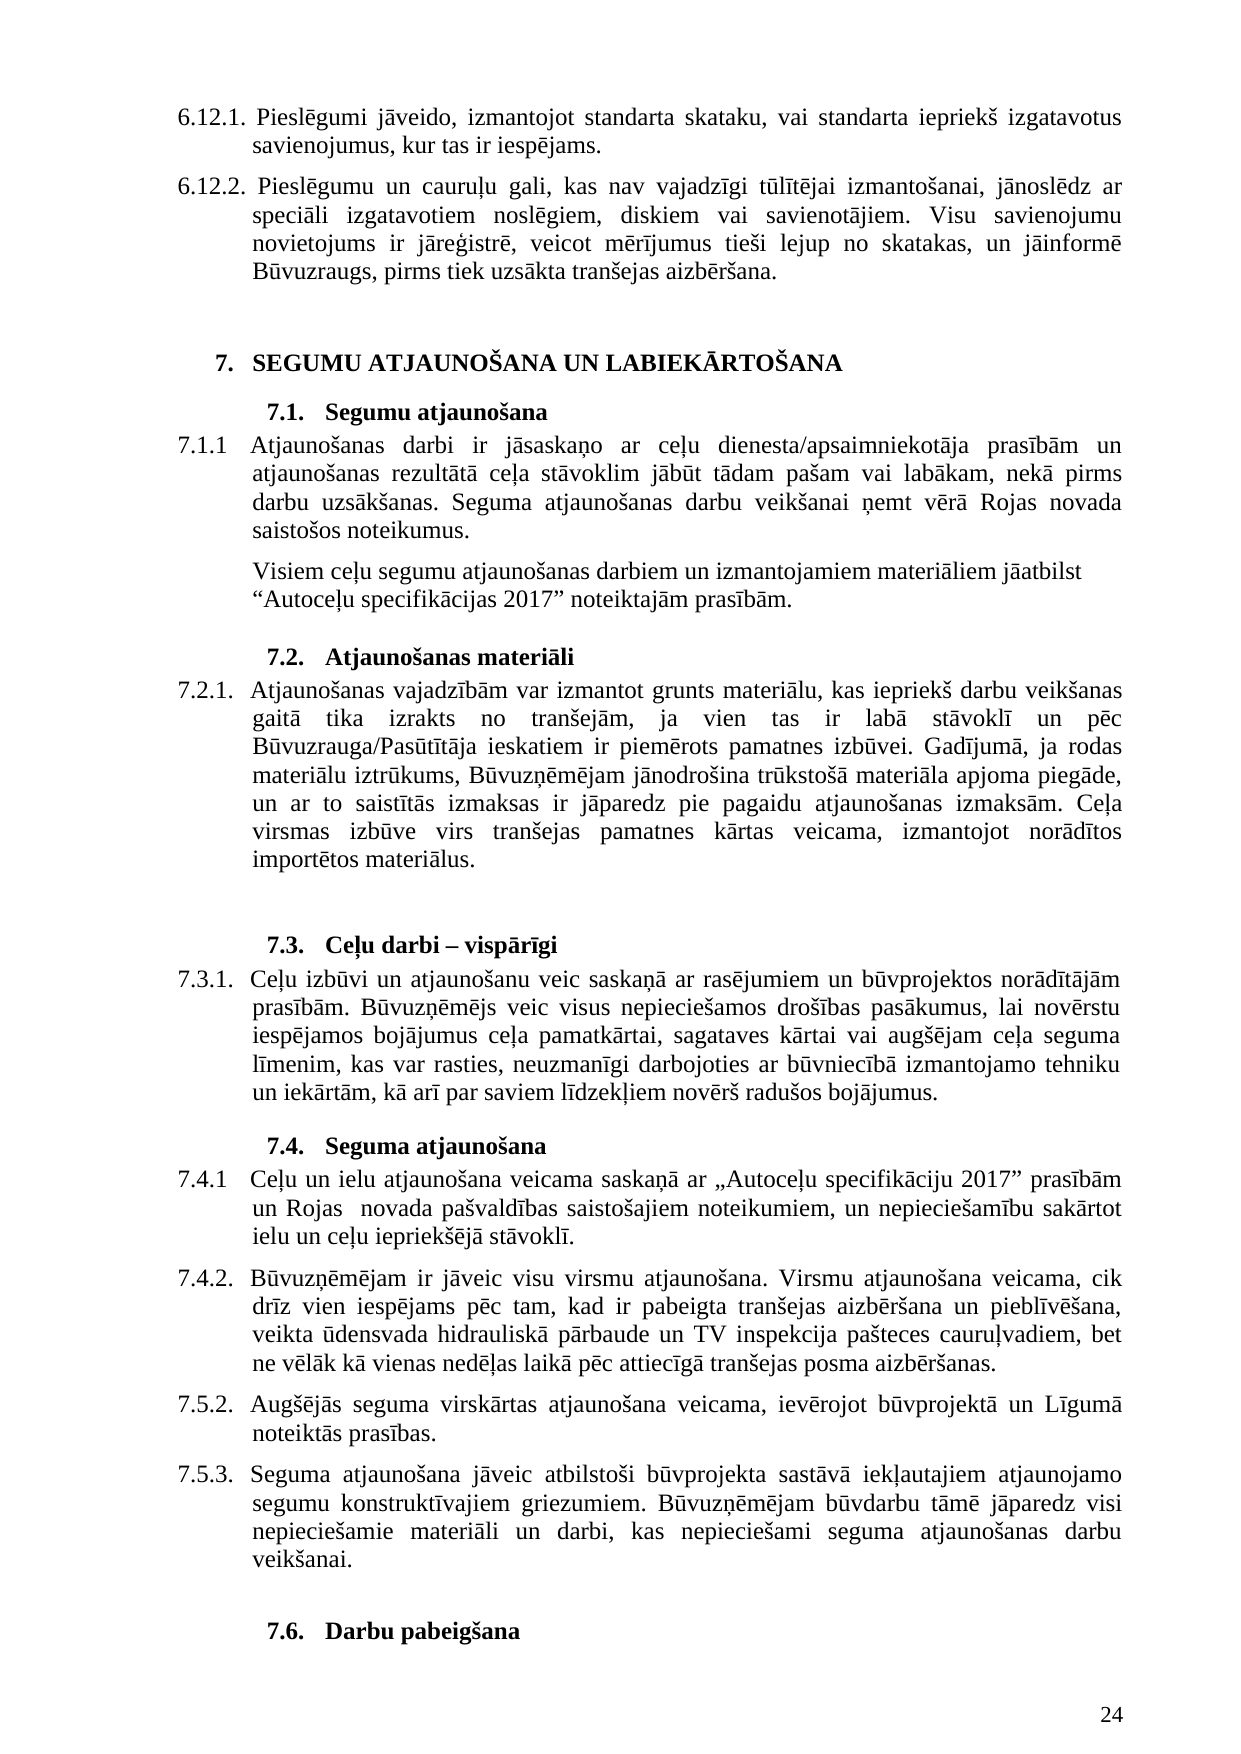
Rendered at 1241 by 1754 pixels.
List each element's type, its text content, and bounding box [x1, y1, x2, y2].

text 7.5.2. Augšējās seguma virskārtas atjaunošana veicama, ievērojot būvprojektā un Līgumā noteiktās prasības. [177, 1390, 1123, 1446]
text Visiem ceļu segumu atjaunošanas darbiem un izmantojamiem materiāliem jāatbilst “Autoceļu specifikācijas 2017” noteiktajām prasībām. [252, 557, 1123, 613]
text 7.3. Ceļu darbi – vispārīgi [267, 931, 1123, 959]
text 7.4.1 Ceļu un ielu atjaunošana veicama saskaņā ar „Autoceļu specifikāciju 2017” prasībām un Rojas novada pašvaldības saistošajiem noteikumiem, un nepieciešamību sakārtot ielu un ceļu iepriekšējā stāvoklī. [177, 1165, 1123, 1250]
text 7.1. Segumu atjaunošana [267, 397, 1123, 426]
text 7.6. Darbu pabeigšana [267, 1616, 1123, 1644]
text 7.2. Atjaunošanas materiāli [267, 642, 1123, 670]
text 7.4.2. Būvuzņēmējam ir jāveic visu virsmu atjaunošana. Virsmu atjaunošana veicama, cik drīz vien iespējams pēc tam, kad ir pabeigta tranšejas aizbēršana un pieblīvēšana, veikta ūdensvada hidrauliskā pārbaude un TV inspekcija pašteces cauruļvadiem, bet ne vēlāk kā vienas nedēļas laikā pēc attiecīgā tranšejas posma aizbēršanas. [177, 1264, 1123, 1376]
text 6.12.2. Pieslēgumu un cauruļu gali, kas nav vajadzīgi tūlītējai izmantošanai, jānoslēdz ar speciāli izgatavotiem noslēgiem, diskiem vai savienotājiem. Visu savienojumu novietojums ir jāreģistrē, veicot mērījumus tieši lejup no skatakas, un jāinformē Būvuzraugs, pirms tiek uzsākta tranšejas aizbēršana. [177, 172, 1123, 285]
text 7.4. Seguma atjaunošana [267, 1131, 1123, 1160]
text 6.12.1. Pieslēgumi jāveido, izmantojot standarta skataku, vai standarta iepriekš izgatavotus savienojumus, kur tas ir iespējams. [177, 103, 1123, 159]
text 7.5.3. Seguma atjaunošana jāveic atbilstoši būvprojekta sastāvā iekļautajiem atjaunojamo segumu konstruktīvajiem griezumiem. Būvuzņēmējam būvdarbu tāmē jāparedz visi nepieciešamie materiāli un darbi, kas nepieciešami seguma atjaunošanas darbu veikšanai. [177, 1460, 1123, 1573]
text 7.3.1. Ceļu izbūvi un atjaunošanu veic saskaņā ar rasējumiem un būvprojektos norādītājām prasībām. Būvuzņēmējs veic visus nepieciešamos drošības pasākumus, lai novērstu iespējamos bojājumus ceļa pamatkārtai, sagataves kārtai vai augšējam ceļa seguma līmenim, kas var rasties, neuzmanīgi darbojoties ar būvniecībā izmantojamo tehniku un iekārtām, kā arī par saviem līdzekļiem novērš radušos bojājumus. [177, 965, 1121, 1106]
list SEGUMU ATJAUNOŠANA UN LABIEKĀRTOŠANA [215, 348, 1123, 377]
text 7.1.1 Atjaunošanas darbi ir jāsaskaņo ar ceļu dienesta/apsaimniekotāja prasībām un atjaunošanas rezultātā ceļa stāvoklim jābūt tādam pašam vai labākam, nekā pirms darbu uzsākšanas. Seguma atjaunošanas darbu veikšanai ņemt vērā Rojas novada saistošos noteikumus. [177, 431, 1123, 544]
text 7.2.1. Atjaunošanas vajadzībām var izmantot grunts materiālu, kas iepriekš darbu veikšanas gaitā tika izrakts no tranšejām, ja vien tas ir labā stāvoklī un pēc Būvuzrauga/Pasūtītāja ieskatiem ir piemērots pamatnes izbūvei. Gadījumā, ja rodas materiālu iztrūkums, Būvuzņēmējam jānodrošina trūkstošā materiāla apjoma piegāde, un ar to saistītās izmaksas ir jāparedz pie pagaidu atjaunošanas izmaksām. Ceļa virsmas izbūve virs tranšejas pamatnes kārtas veicama, izmantojot norādītos importētos materiālus. [177, 676, 1123, 873]
